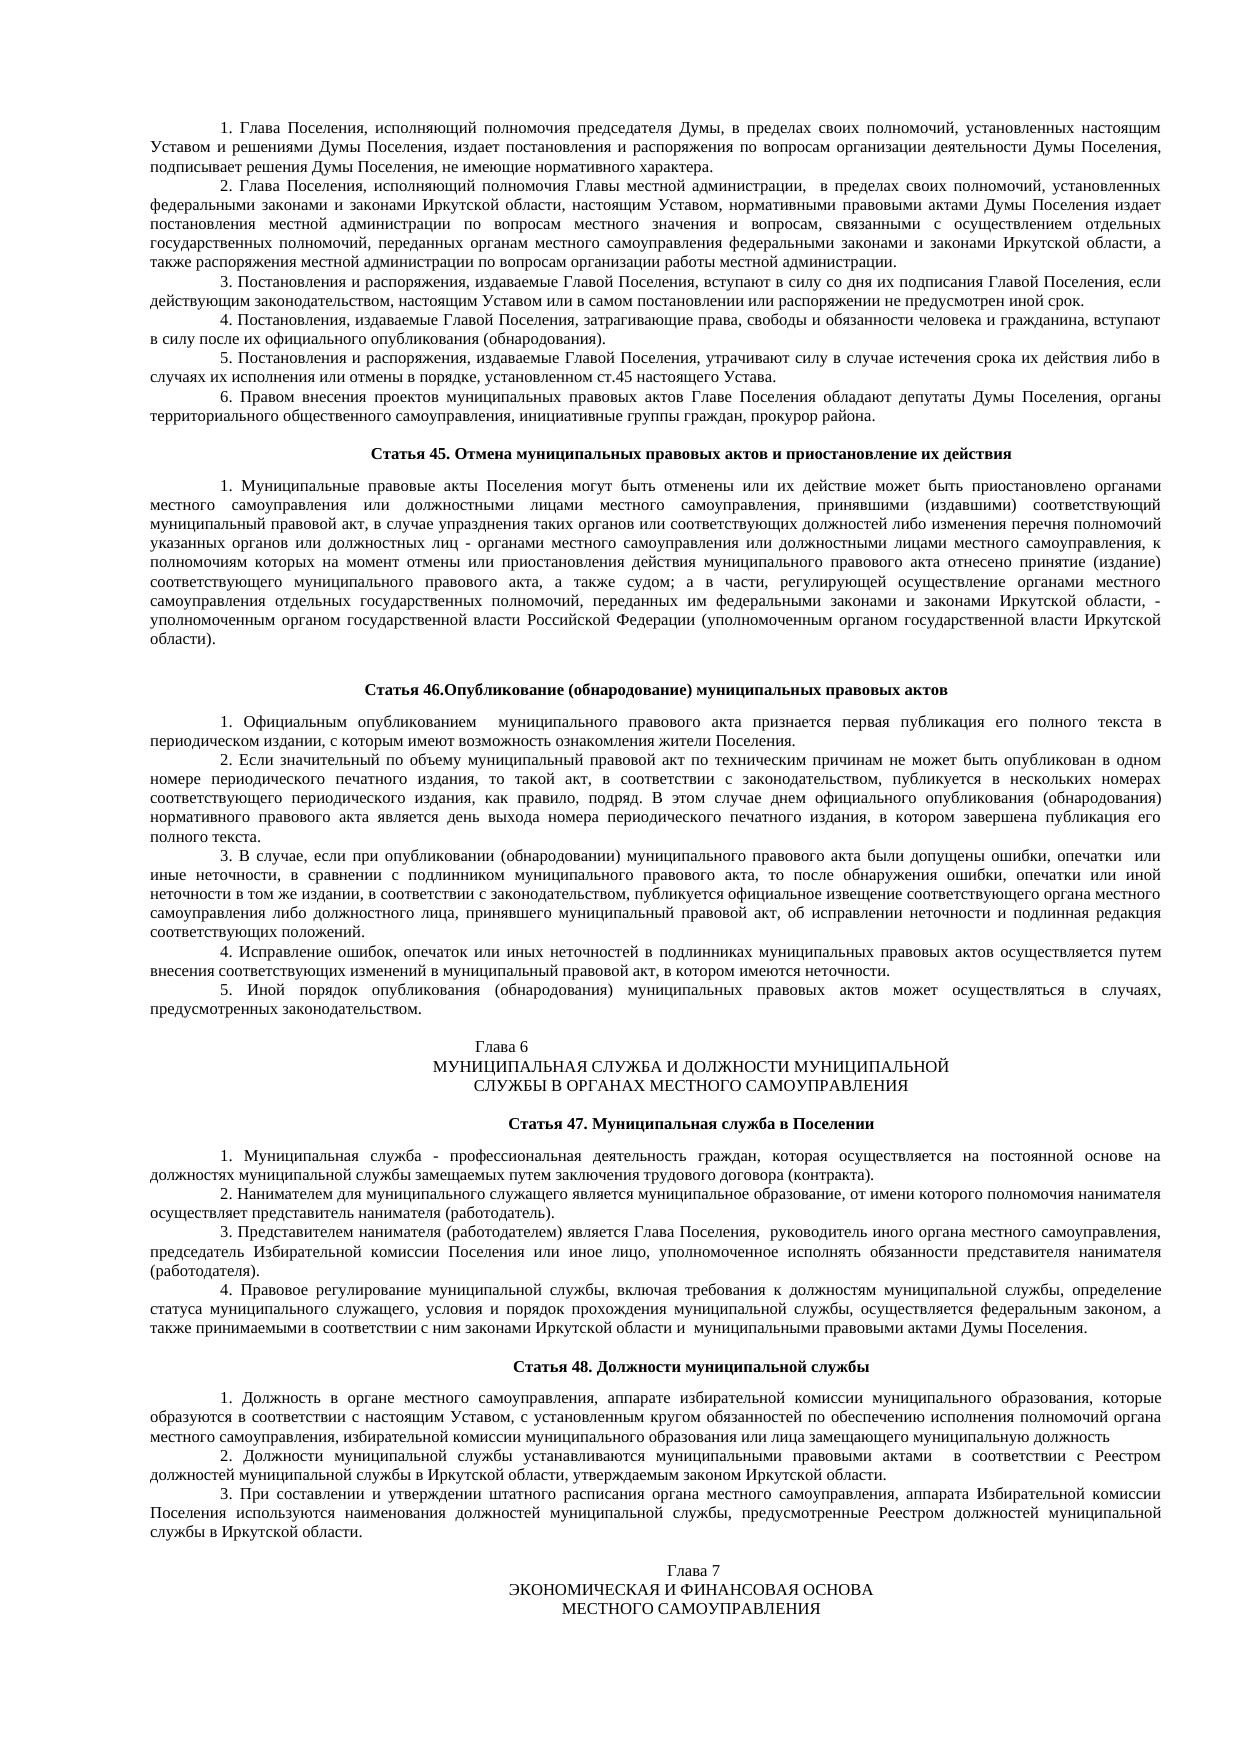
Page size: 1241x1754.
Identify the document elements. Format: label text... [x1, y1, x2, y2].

text 4. Исправление ошибок, опечаток или иных неточностей в подлинниках муниципальных правовых актов осуществляется путем внесения соответствующих изменений в муниципальный правовой акт, в котором имеются неточности. [150, 941, 1162, 980]
text 1. Должность в органе местного самоуправления, аппарате избирательной комиссии муниципального образования, которые образуются в соответствии с настоящим Уставом, с установленным кругом обязанностей по обеспечению исполнения полномочий органа местного самоуправления, избирательной комиссии муниципального образования или лица замещающего муниципальную должность [150, 1388, 1162, 1446]
text СЛУЖБЫ В ОРГАНАХ МЕСТНОГО САМОУПРАВЛЕНИЯ [150, 1076, 1162, 1095]
text 2. Должности муниципальной службы устанавливаются муниципальными правовыми актами в соответствии с Реестром должностей муниципальной службы в Иркутской области, утверждаемым законом Иркутской области. [150, 1446, 1162, 1484]
text 1. Муниципальные правовые акты Поселения могут быть отменены или их действие может быть приостановлено органами местного самоуправления или должностными лицами местного самоуправления, принявшими (издавшими) соответствующий муниципальный правовой акт, в случае упразднения таких органов или соответствующих должностей либо изменения перечня полномочий указанных органов или должностных лиц - органами местного самоуправления или должностными лицами местного самоуправления, к полномочиям которых на момент отмены или приостановления действия муниципального правового акта отнесено принятие (издание) соответствующего муниципального правового акта, а также судом; а в части, регулирующей осуществление органами местного самоуправления отдельных государственных полномочий, переданных им федеральными законами и законами Иркутской области, - уполномоченным органом государственной власти Российской Федерации (уполномоченным органом государственной власти Иркутской области). [150, 476, 1162, 648]
text Статья 48. Должности муниципальной службы [150, 1356, 1162, 1376]
text 1. Глава Поселения, исполняющий полномочия председателя Думы, в пределах своих полномочий, установленных настоящим Уставом и решениями Думы Поселения, издает постановления и распоряжения по вопросам организации деятельности Думы Поселения, подписывает решения Думы Поселения, не имеющие нормативного характера. [150, 118, 1162, 176]
text 1. Муниципальная служба - профессиональная деятельность граждан, которая осуществляется на постоянной основе на должностях муниципальной службы замещаемых путем заключения трудового договора (контракта). [150, 1146, 1162, 1184]
text Статья 47. Муниципальная служба в Поселении [150, 1114, 1162, 1133]
text Статья 45. Отмена муниципальных правовых актов и приостановление их действия [150, 444, 1162, 463]
text Статья 46.Опубликование (обнародование) муниципальных правовых актов [150, 680, 1162, 699]
text 2. Нанимателем для муниципального служащего является муниципальное образование, от имени которого полномочия нанимателя осуществляет представитель нанимателя (работодатель). [150, 1184, 1162, 1222]
text Глава 6 [150, 1037, 1162, 1056]
text 3. В случае, если при опубликовании (обнародовании) муниципального правового акта были допущены ошибки, опечатки или иные неточности, в сравнении с подлинником муниципального правового акта, то после обнаружения ошибки, опечатки или иной неточности в том же издании, в соответствии с законодательством, публикуется официальное извещение соответствующего органа местного самоуправления либо должностного лица, принявшего муниципальный правовой акт, об исправлении неточности и подлинная редакция соответствующих положений. [150, 846, 1162, 941]
text 4. Постановления, издаваемые Главой Поселения, затрагивающие права, свободы и обязанности человека и гражданина, вступают в силу после их официального опубликования (обнародования). [150, 310, 1162, 348]
text 3. Постановления и распоряжения, издаваемые Главой Поселения, вступают в силу со дня их подписания Главой Поселения, если действующим законодательством, настоящим Уставом или в самом постановлении или распоряжении не предусмотрен иной срок. [150, 271, 1162, 310]
text 4. Правовое регулирование муниципальной службы, включая требования к должностям муниципальной службы, определение статуса муниципального служащего, условия и порядок прохождения муниципальной службы, осуществляется федеральным законом, а также принимаемыми в соответствии с ним законами Иркутской области и муниципальными правовыми актами Думы Поселения. [150, 1280, 1162, 1337]
text 3. Представителем нанимателя (работодателем) является Глава Поселения, руководитель иного органа местного самоуправления, председатель Избирательной комиссии Поселения или иное лицо, уполномоченное исполнять обязанности представителя нанимателя (работодателя). [150, 1222, 1162, 1280]
text 2. Если значительный по объему муниципальный правовой акт по техническим причинам не может быть опубликован в одном номере периодического печатного издания, то такой акт, в соответствии с законодательством, публикуется в нескольких номерах соответствующего периодического издания, как правило, подряд. В этом случае днем официального опубликования (обнародования) нормативного правового акта является день выхода номера периодического печатного издания, в котором завершена публикация его полного текста. [150, 750, 1162, 846]
text 6. Правом внесения проектов муниципальных правовых актов Главе Поселения обладают депутаты Думы Поселения, органы территориального общественного самоуправления, инициативные группы граждан, прокурор района. [150, 386, 1162, 425]
text МЕСТНОГО САМОУПРАВЛЕНИЯ [150, 1599, 1162, 1618]
text 5. Иной порядок опубликования (обнародования) муниципальных правовых актов может осуществляться в случаях, предусмотренных законодательством. [150, 980, 1162, 1018]
text 1. Официальным опубликованием муниципального правового акта признается первая публикация его полного текста в периодическом издании, с которым имеют возможность ознакомления жители Поселения. [150, 711, 1162, 750]
text 3. При составлении и утверждении штатного расписания органа местного самоуправления, аппарата Избирательной комиссии Поселения используются наименования должностей муниципальной службы, предусмотренные Реестром должностей муниципальной службы в Иркутской области. [150, 1484, 1162, 1541]
text 5. Постановления и распоряжения, издаваемые Главой Поселения, утрачивают силу в случае истечения срока их действия либо в случаях их исполнения или отмены в порядке, установленном ст.45 настоящего Устава. [150, 348, 1162, 386]
text ЭКОНОМИЧЕСКАЯ И ФИНАНСОВАЯ ОСНОВА [150, 1580, 1162, 1599]
text Глава 7 [150, 1561, 1162, 1580]
text 2. Глава Поселения, исполняющий полномочия Главы местной администрации, в пределах своих полномочий, установленных федеральными законами и законами Иркутской области, настоящим Уставом, нормативными правовыми актами Думы Поселения издает постановления местной администрации по вопросам местного значения и вопросам, связанными с осуществлением отдельных государственных полномочий, переданных органам местного самоуправления федеральными законами и законами Иркутской области, а также распоряжения местной администрации по вопросам организации работы местной администрации. [150, 176, 1162, 271]
text МУНИЦИПАЛЬНАЯ СЛУЖБА И ДОЛЖНОСТИ МУНИЦИПАЛЬНОЙ [150, 1056, 1162, 1076]
